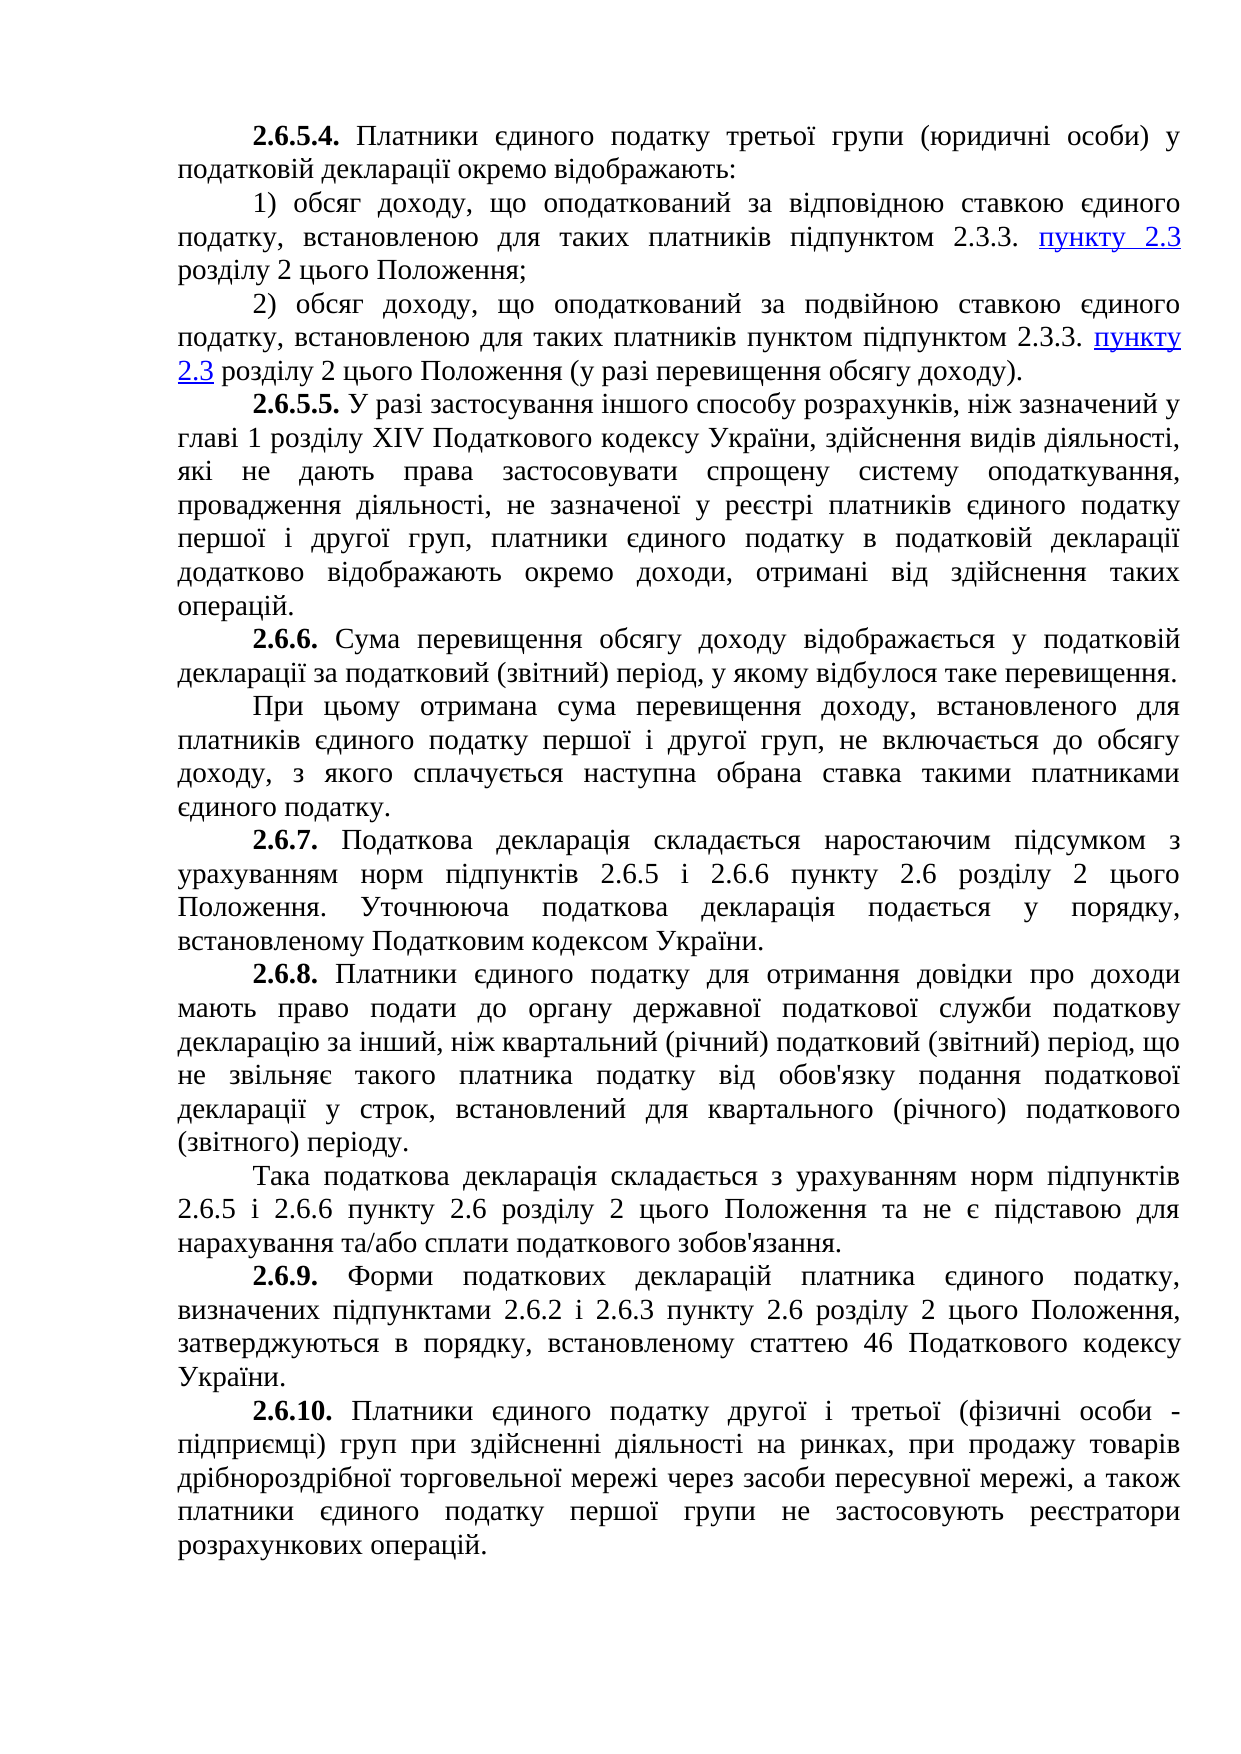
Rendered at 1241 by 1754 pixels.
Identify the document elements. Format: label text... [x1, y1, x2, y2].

text 1) обсяг доходу, що оподаткований за відповідною ставкою єдиного податку, встановленою для таких платників підпунктом 2.3.3. пункту 2.3 розділу 2 цього Положення; [177, 185, 1181, 286]
text Така податкова декларація складається з урахуванням норм підпунктів 2.6.5 і 2.6.6 пункту 2.6 розділу 2 цього Положення та не є підставою для нарахування та/або сплати податкового зобов'язання. [177, 1158, 1181, 1258]
text 2.6.5.5. У разі застосування іншого способу розрахунків, ніж зазначений у главі 1 розділу XІV Податкового кодексу України, здійснення видів діяльності, які не дають права застосовувати спрощену систему оподаткування, провадження діяльності, не зазначеної у реєстрі платників єдиного податку першої і другої груп, платники єдиного податку в податковій декларації додатково відображають окремо доходи, отримані від здійснення таких операцій. [177, 386, 1181, 621]
text 2.6.5.4. Платники єдиного податку третьої групи (юридичні особи) у податковій декларації окремо відображають: [177, 118, 1181, 185]
text 2.6.10. Платники єдиного податку другої і третьої (фізичні особи - підприємці) груп при здійсненні діяльності на ринках, при продажу товарів дрібнороздрібної торговельної мережі через засоби пересувної мережі, а також платники єдиного податку першої групи не застосовують реєстратори розрахункових операцій. [177, 1393, 1181, 1560]
text 2.6.7. Податкова декларація складається наростаючим підсумком з урахуванням норм підпунктів 2.6.5 і 2.6.6 пункту 2.6 розділу 2 цього Положення. Уточнююча податкова декларація подається у порядку, встановленому Податковим кодексом України. [177, 822, 1181, 957]
text При цьому отримана сума перевищення доходу, встановленого для платників єдиного податку першої і другої груп, не включається до обсягу доходу, з якого сплачується наступна обрана ставка такими платниками єдиного податку. [177, 688, 1181, 822]
text 2.6.8. Платники єдиного податку для отримання довідки про доходи мають право подати до органу державної податкової служби податкову декларацію за інший, ніж квартальний (річний) податковий (звітний) період, що не звільняє такого платника податку від обов'язку подання податкової декларації у строк, встановлений для квартального (річного) податкового (звітного) періоду. [177, 957, 1181, 1158]
text 2.6.6. Сума перевищення обсягу доходу відображається у податковій декларації за податковий (звітний) період, у якому відбулося таке перевищення. [177, 621, 1181, 688]
text 2.6.9. Форми податкових декларацій платника єдиного податку, визначених підпунктами 2.6.2 і 2.6.3 пункту 2.6 розділу 2 цього Положення, затверджуються в порядку, встановленому статтею 46 Податкового кодексу України. [177, 1258, 1181, 1393]
text 2) обсяг доходу, що оподаткований за подвійною ставкою єдиного податку, встановленою для таких платників пунктом підпунктом 2.3.3. пункту 2.3 розділу 2 цього Положення (у разі перевищення обсягу доходу). [177, 286, 1181, 386]
